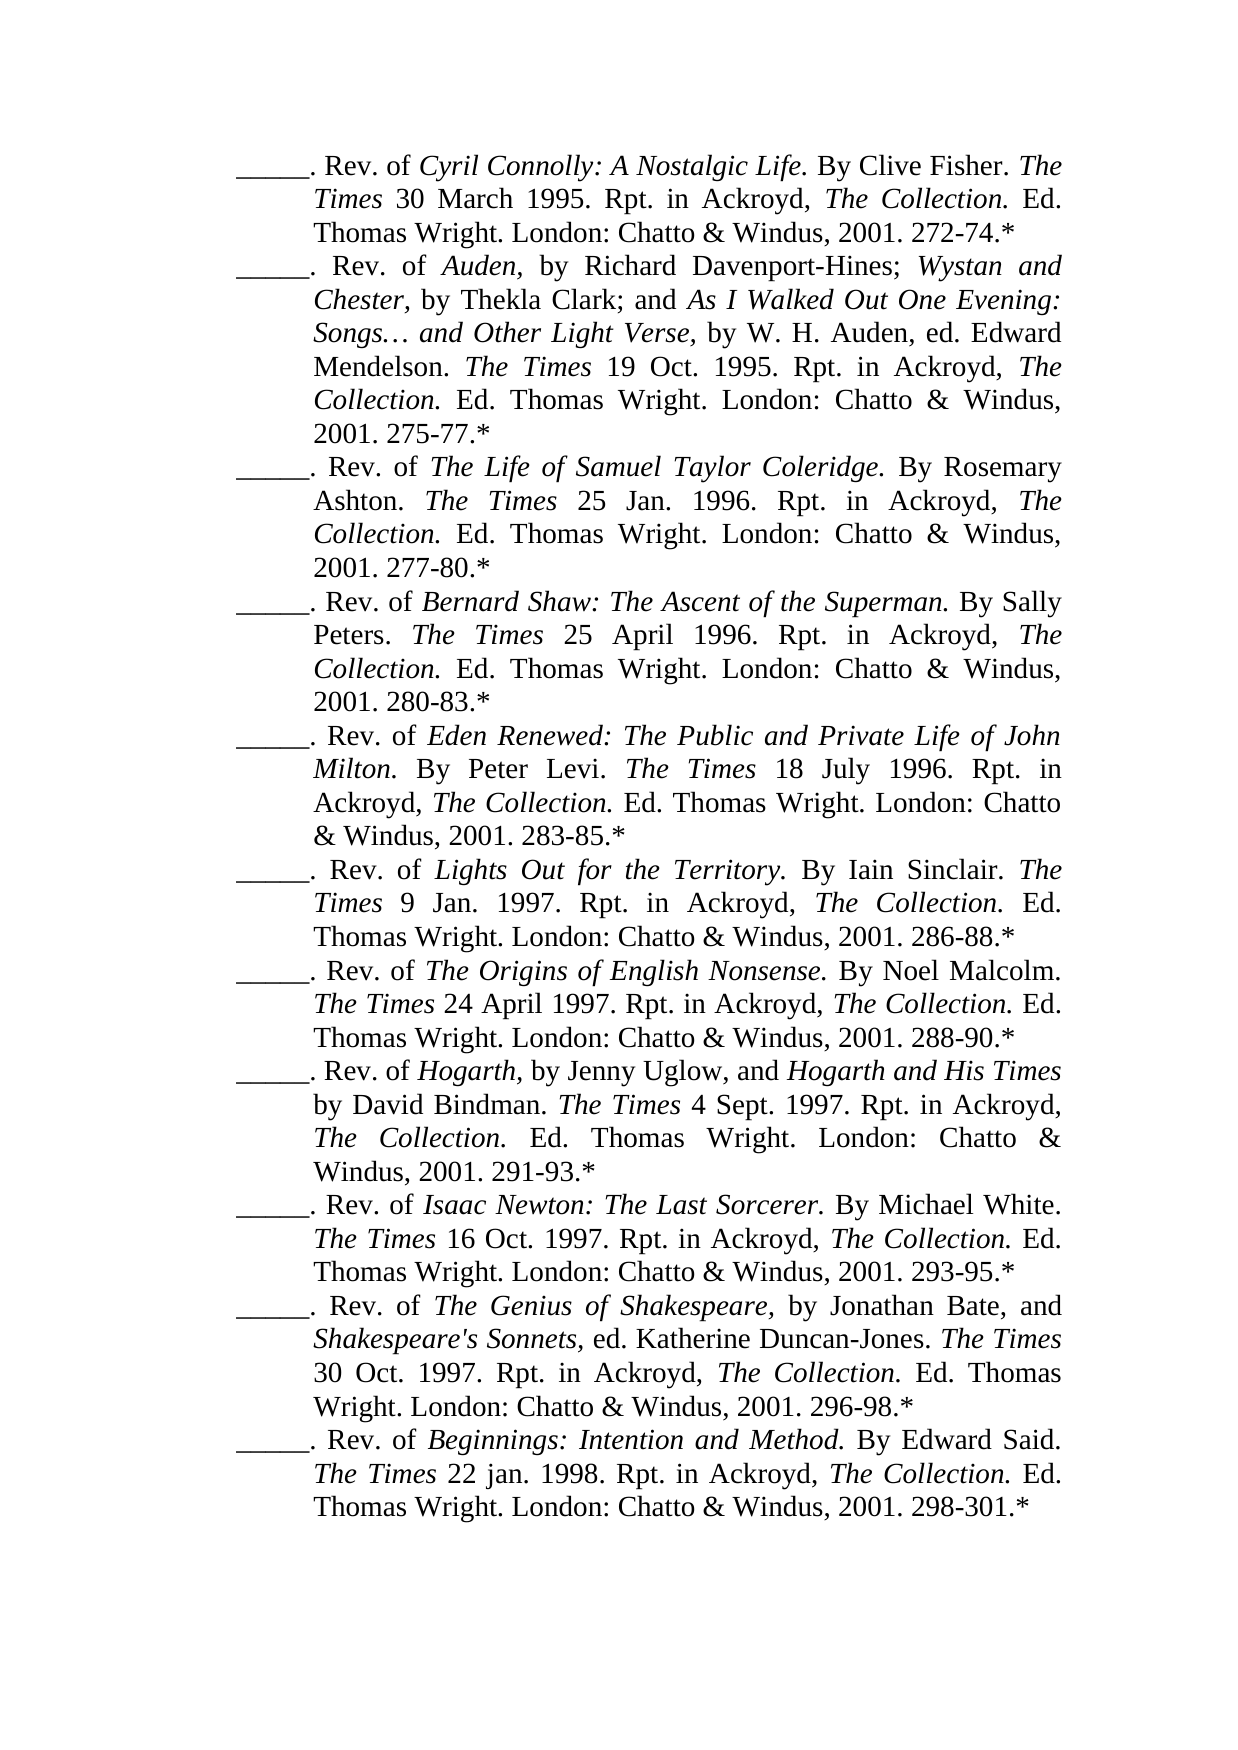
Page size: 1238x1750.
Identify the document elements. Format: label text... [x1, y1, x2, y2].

text _____. Rev. of The Genius of Shakespeare, by Jonathan Bate, and Shakespeare's Sonnets, ed. Katherine Duncan-Jones. The Times 30 Oct. 1997. Rpt. in Ackroyd, The Collection. Ed. Thomas Wright. London: Chatto & Windus, 2001. 296-98.* [236, 1288, 1062, 1422]
text _____. Rev. of Beginnings: Intention and Method. By Edward Said. The Times 22 jan. 1998. Rpt. in Ackroyd, The Collection. Ed. Thomas Wright. London: Chatto & Windus, 2001. 298-301.* [236, 1422, 1062, 1523]
text _____. Rev. of Eden Renewed: The Public and Private Life of John Milton. By Peter Levi. The Times 18 July 1996. Rpt. in Ackroyd, The Collection. Ed. Thomas Wright. London: Chatto & Windus, 2001. 283-85.* [236, 718, 1062, 852]
text _____. Rev. of Lights Out for the Territory. By Iain Sinclair. The Times 9 Jan. 1997. Rpt. in Ackroyd, The Collection. Ed. Thomas Wright. London: Chatto & Windus, 2001. 286-88.* [236, 852, 1062, 953]
text _____. Rev. of Auden, by Richard Davenport-Hines; Wystan and Chester, by Thekla Clark; and As I Walked Out One Evening: Songs… and Other Light Verse, by W. H. Auden, ed. Edward Mendelson. The Times 19 Oct. 1995. Rpt. in Ackroyd, The Collection. Ed. Thomas Wright. London: Chatto & Windus, 2001. 275-77.* [236, 248, 1062, 449]
text _____. Rev. of Cyril Connolly: A Nostalgic Life. By Clive Fisher. The Times 30 March 1995. Rpt. in Ackroyd, The Collection. Ed. Thomas Wright. London: Chatto & Windus, 2001. 272-74.* [236, 148, 1062, 248]
text _____. Rev. of The Origins of English Nonsense. By Noel Malcolm. The Times 24 April 1997. Rpt. in Ackroyd, The Collection. Ed. Thomas Wright. London: Chatto & Windus, 2001. 288-90.* [236, 953, 1062, 1053]
text _____. Rev. of Bernard Shaw: The Ascent of the Superman. By Sally Peters. The Times 25 April 1996. Rpt. in Ackroyd, The Collection. Ed. Thomas Wright. London: Chatto & Windus, 2001. 280-83.* [236, 584, 1062, 718]
text _____. Rev. of Isaac Newton: The Last Sorcerer. By Michael White. The Times 16 Oct. 1997. Rpt. in Ackroyd, The Collection. Ed. Thomas Wright. London: Chatto & Windus, 2001. 293-95.* [236, 1187, 1062, 1288]
text _____. Rev. of Hogarth, by Jenny Uglow, and Hogarth and His Times by David Bindman. The Times 4 Sept. 1997. Rpt. in Ackroyd, The Collection. Ed. Thomas Wright. London: Chatto & Windus, 2001. 291-93.* [236, 1053, 1062, 1187]
text _____. Rev. of The Life of Samuel Taylor Coleridge. By Rosemary Ashton. The Times 25 Jan. 1996. Rpt. in Ackroyd, The Collection. Ed. Thomas Wright. London: Chatto & Windus, 2001. 277-80.* [236, 449, 1062, 584]
